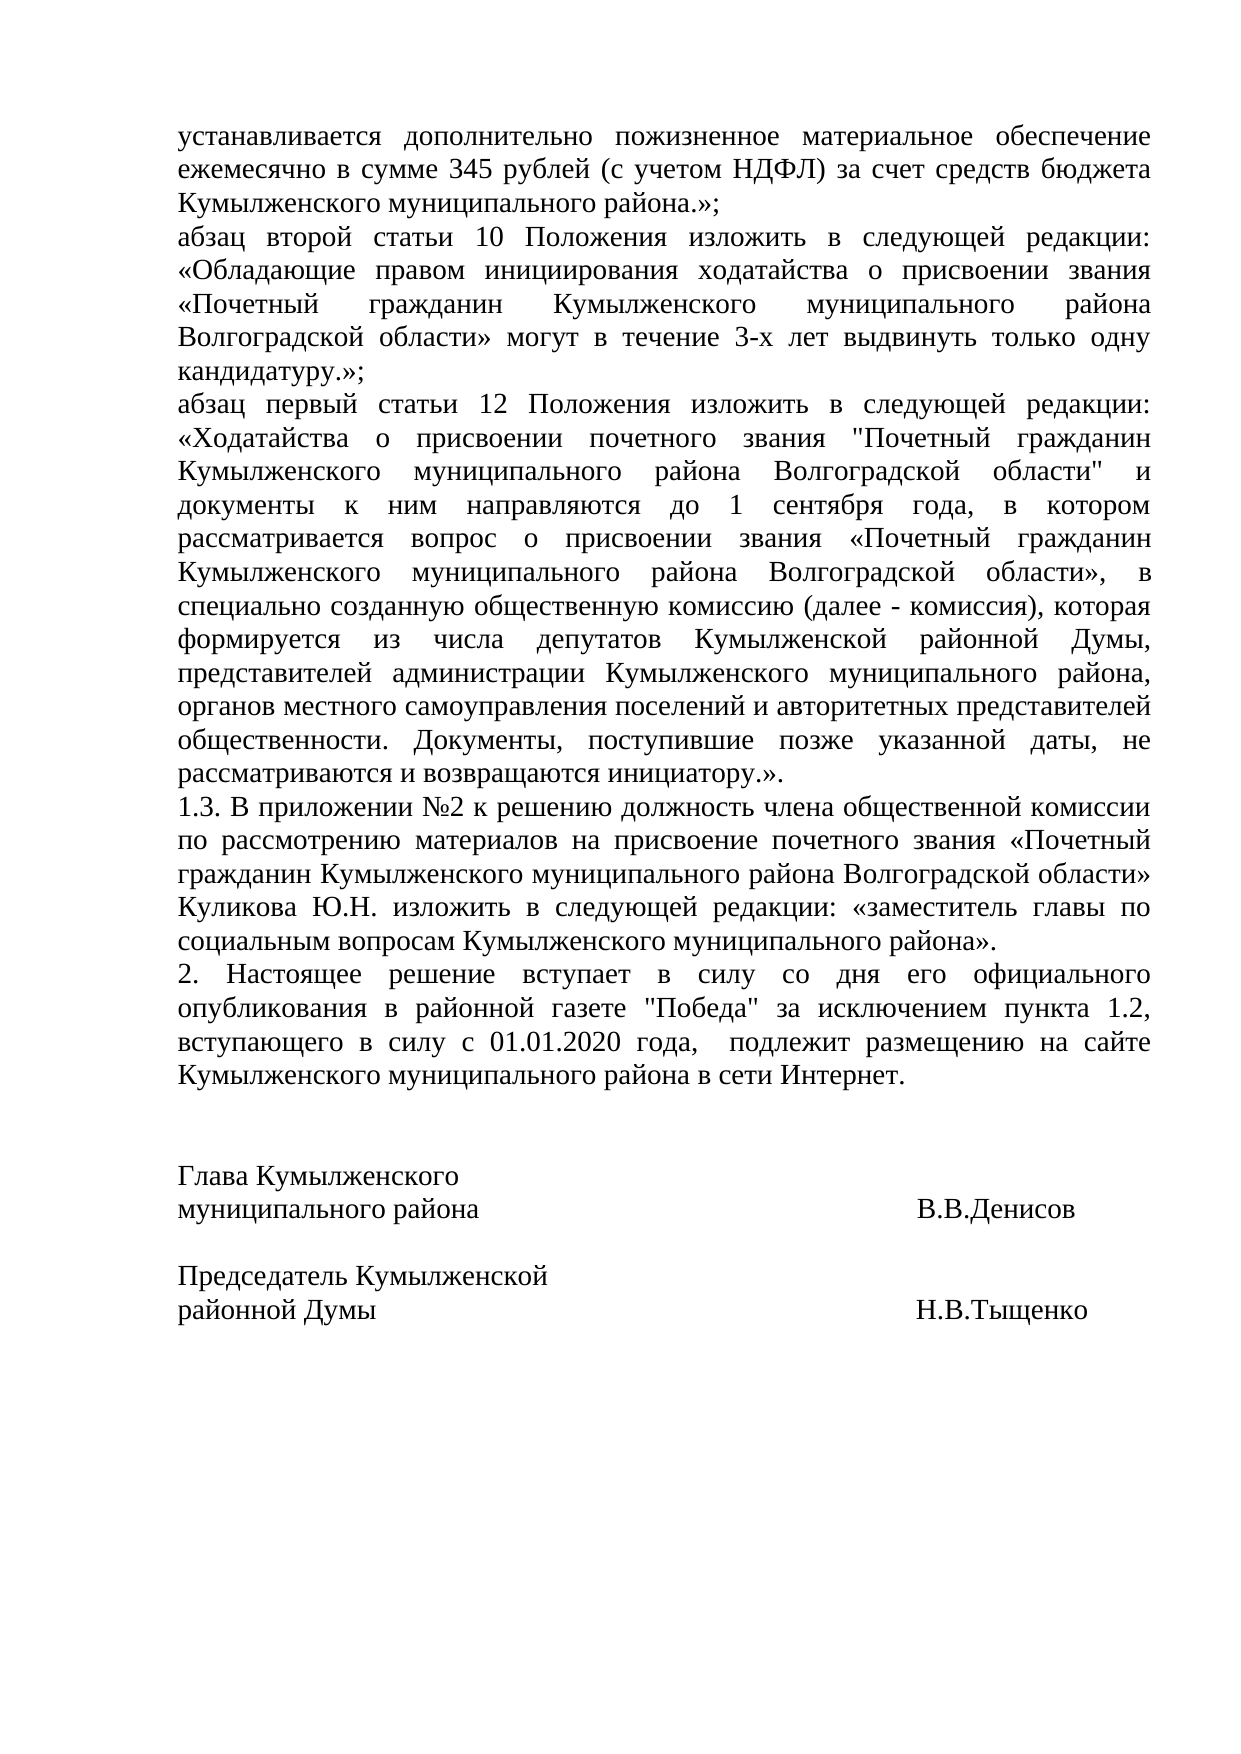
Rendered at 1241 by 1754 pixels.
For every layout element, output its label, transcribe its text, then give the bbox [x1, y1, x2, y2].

text муниципального района В.В.Денисов [177, 1191, 1152, 1225]
text 1.3. В приложении №2 к решению должность члена общественной комиссии по рассмотрению материалов на присвоение почетного звания «Почетный гражданин Кумылженского муниципального района Волгоградской области» Куликова Ю.Н. изложить в следующей редакции: «заместитель главы по социальным вопросам Кумылженского муниципального района». [177, 789, 1152, 957]
text абзац первый статьи 12 Положения изложить в следующей редакции: «Ходатайства о присвоении почетного звания "Почетный гражданин Кумылженского муниципального района Волгоградской области" и документы к ним направляются до 1 сентября года, в котором рассматривается вопрос о присвоении звания «Почетный гражданин Кумылженского муниципального района Волгоградской области», в специально созданную общественную комиссию (далее - комиссия), которая формируется из числа депутатов Кумылженской районной Думы, представителей администрации Кумылженского муниципального района, органов местного самоуправления поселений и авторитетных представителей общественности. Документы, поступившие позже указанной даты, не рассматриваются и возвращаются инициатору.». [177, 386, 1152, 789]
text 2. Настоящее решение вступает в силу со дня его официального опубликования в районной газете "Победа" за исключением пункта 1.2, вступающего в силу с 01.01.2020 года, подлежит размещению на сайте Кумылженского муниципального района в сети Интернет. [177, 957, 1152, 1091]
text районной Думы Н.В.Тыщенко [177, 1292, 1152, 1326]
text Глава Кумылженского [177, 1158, 1152, 1191]
text абзац второй статьи 10 Положения изложить в следующей редакции: «Обладающие правом инициирования ходатайства о присвоении звания «Почетный гражданин Кумылженского муниципального района Волгоградской области» могут в течение 3-х лет выдвинуть только одну кандидатуру.»; [177, 219, 1152, 386]
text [177, 118, 1152, 219]
text Председатель Кумылженской [177, 1258, 1152, 1292]
